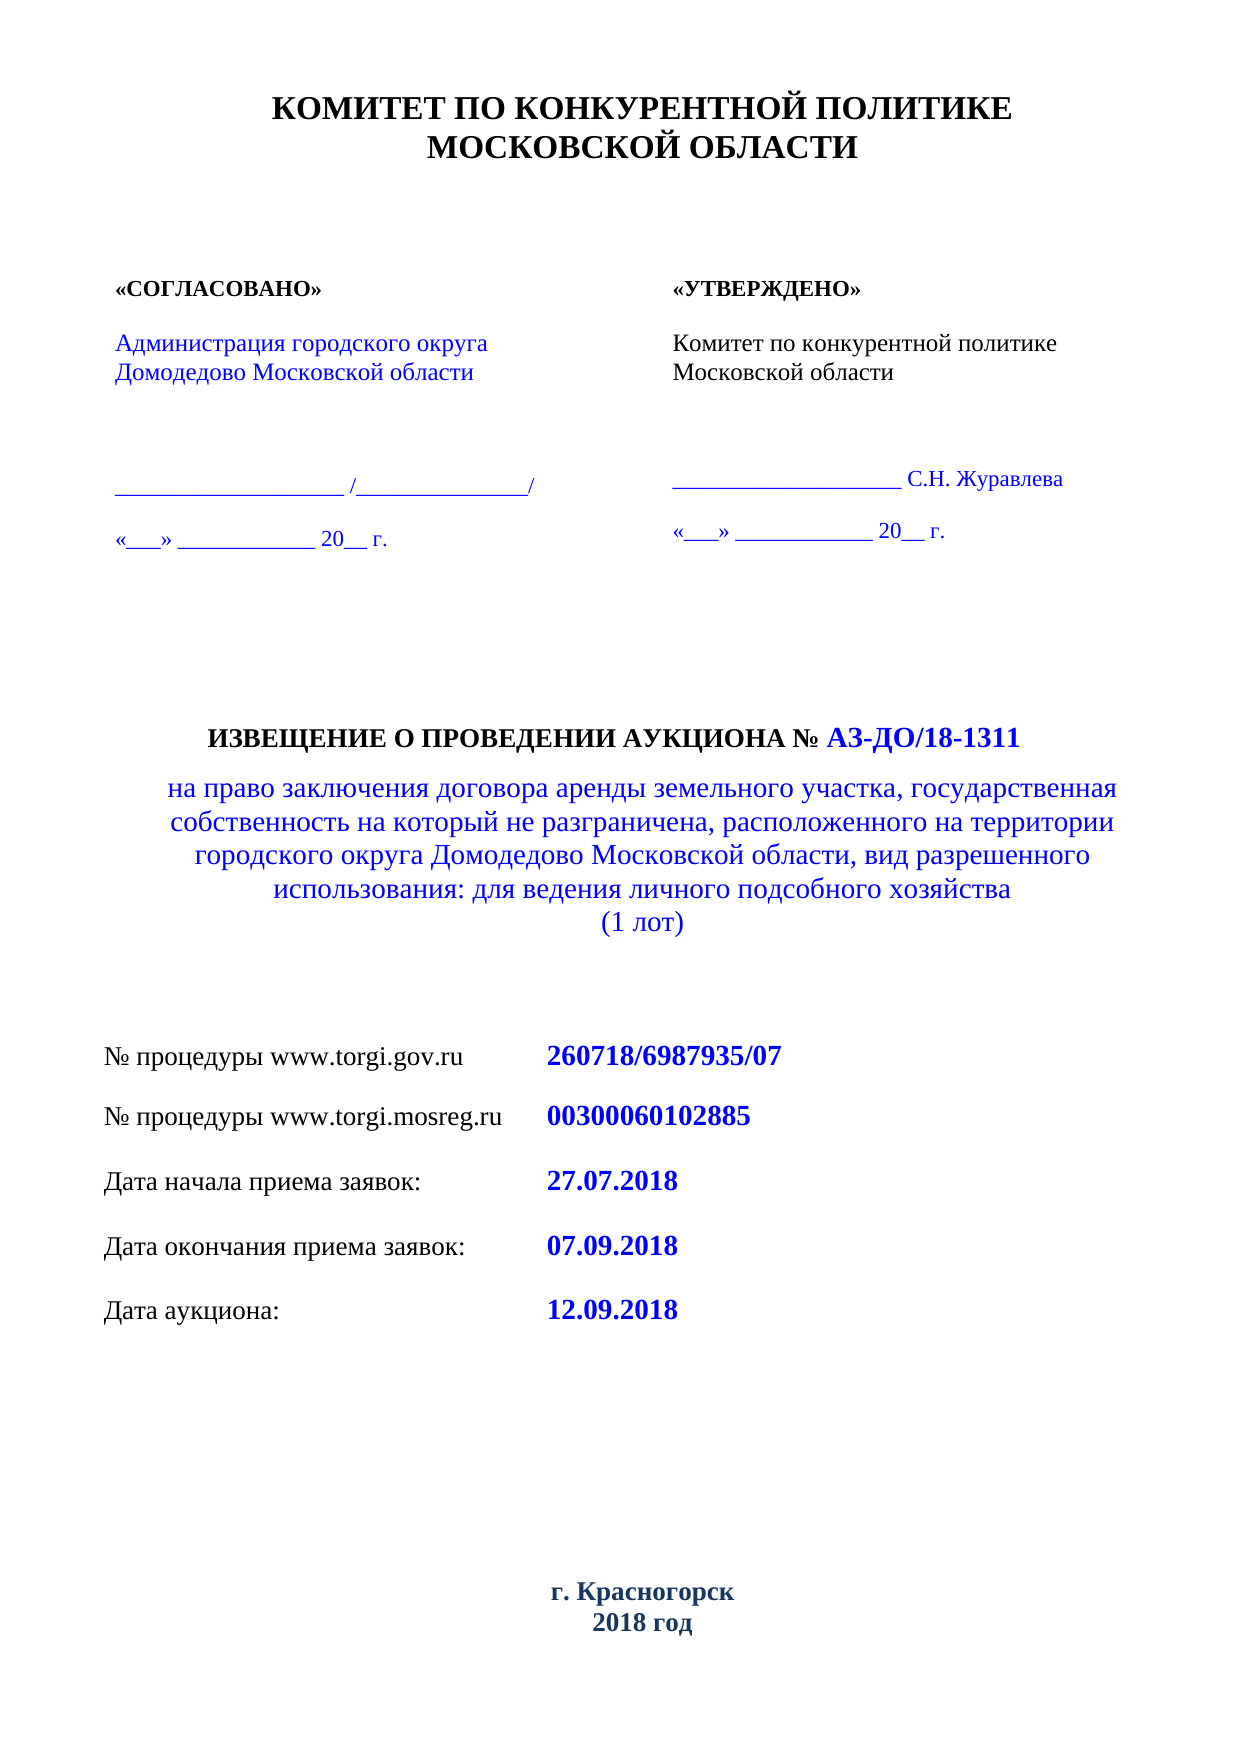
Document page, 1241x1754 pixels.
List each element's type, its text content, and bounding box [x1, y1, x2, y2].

text № процедуры www.torgi.mosreg.ru 00300060102885 [103, 1098, 1181, 1132]
text КОМИТЕТ ПО КОНКУРЕНТНОЙ ПОЛИТИКЕ [103, 89, 1181, 127]
text на право заключения договора аренды земельного участка, государственная собственность на который не разграничена, расположенного на территории городского округа Домодедово Московской области, вид разрешенного использования: для ведения личного подсобного хозяйства [103, 770, 1181, 904]
text (1 лот) [103, 904, 1181, 938]
text ИЗВЕЩЕНИЕ О ПРОВЕДЕНИИ АУКЦИОНА № АЗ-ДО/18-1311 [59, 720, 1169, 753]
text 2018 год [103, 1606, 1181, 1637]
table_header «УТВЕРЖДЕНО» Комитет по конкурентной политике Московской области ____________________ С.Н. Журавлева «___» ____________ 20__ г. [661, 276, 1173, 551]
text г. Красногорск [103, 1575, 1181, 1606]
text МОСКОВСКОЙ ОБЛАСТИ [103, 127, 1181, 165]
text Дата окончания приема заявок: 07.09.2018 [103, 1228, 1181, 1261]
text № процедуры www.torgi.gov.ru 260718/6987935/07 [103, 1038, 1181, 1072]
text Дата аукциона: 12.09.2018 [103, 1292, 1181, 1326]
text Дата начала приема заявок: 27.07.2018 [103, 1163, 1181, 1197]
table_header «СОГЛАСОВАНО» Администрация городского округа Домодедово Московской области ____________________ /_______________/ «___» ____________ 20__ г. [104, 276, 661, 551]
